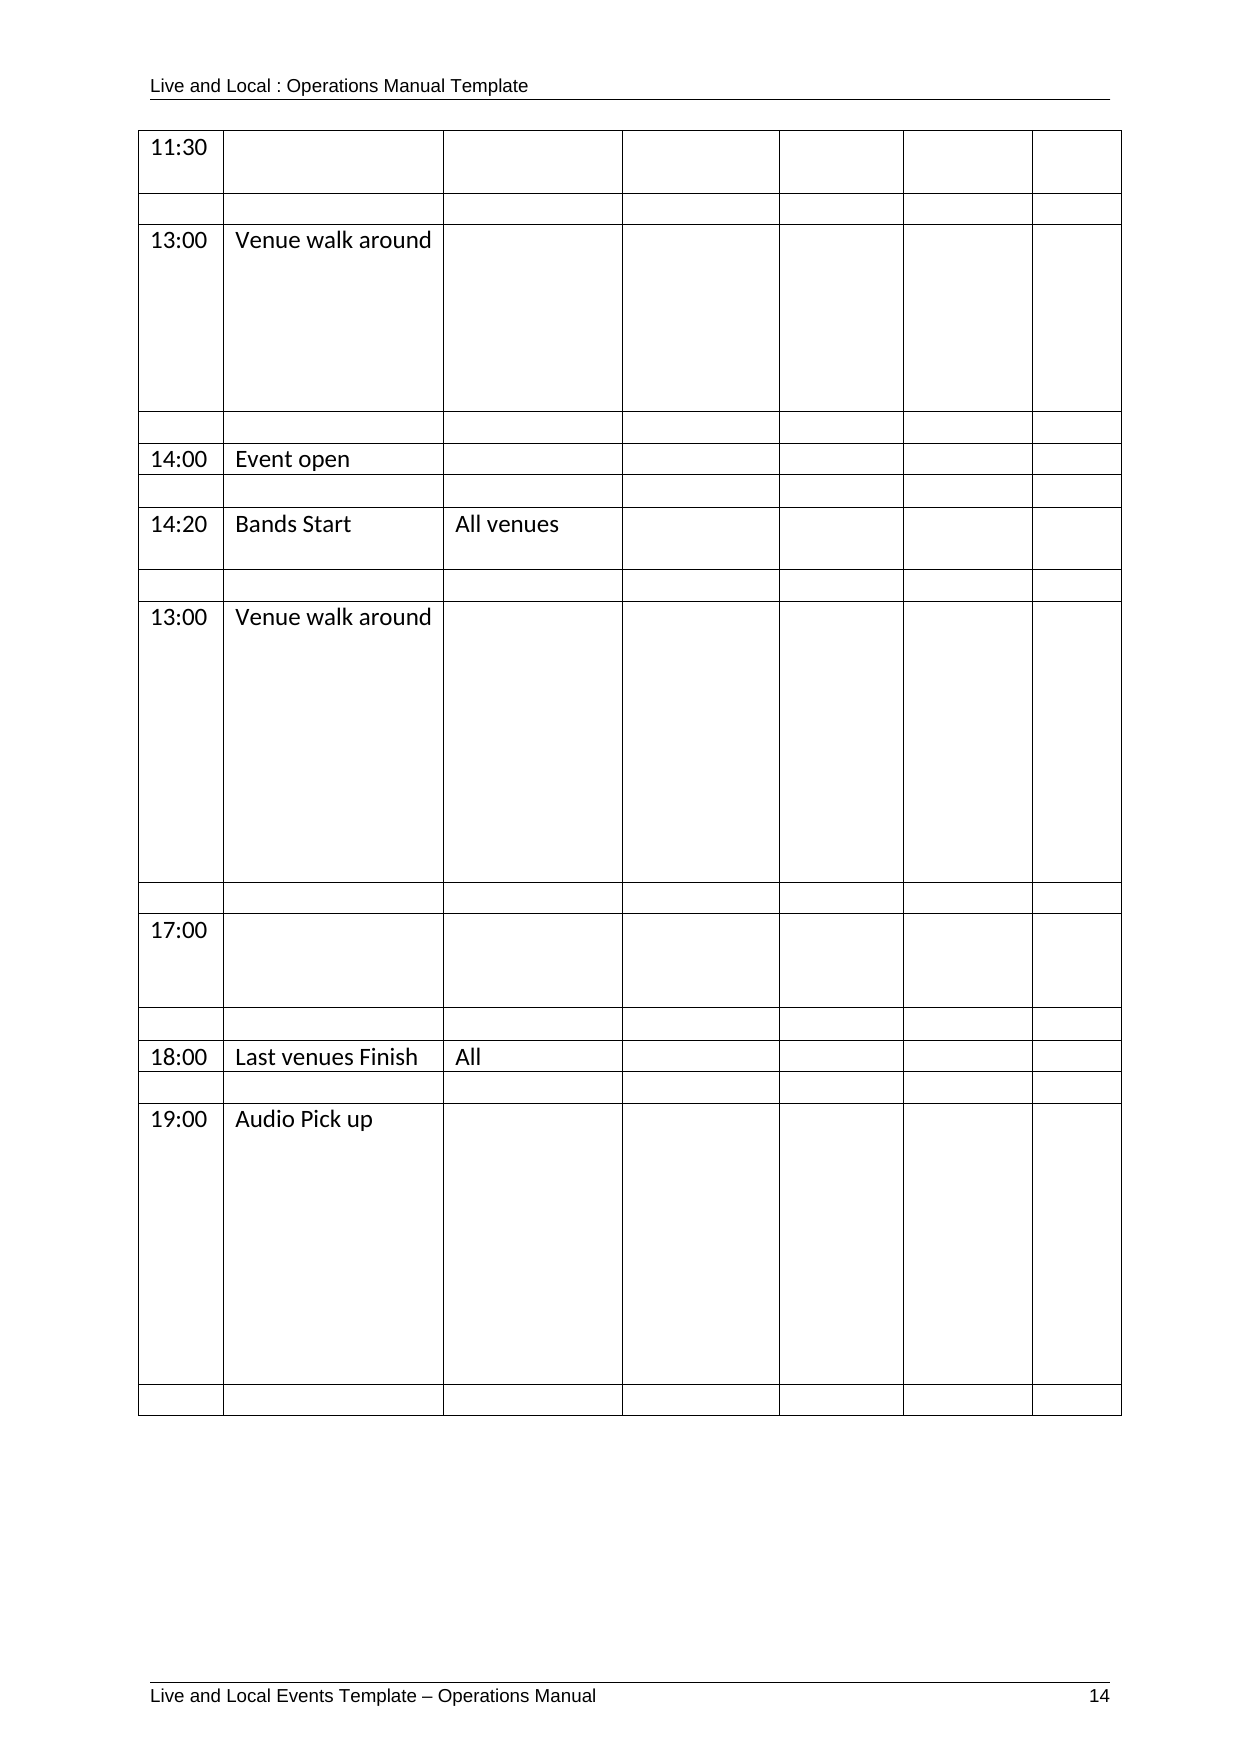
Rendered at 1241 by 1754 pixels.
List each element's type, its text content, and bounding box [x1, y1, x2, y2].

table_cell Audio Pick up [224, 1104, 443, 1384]
table_cell [444, 1072, 622, 1102]
table_cell [780, 225, 903, 411]
table_cell [780, 412, 903, 442]
table_cell [780, 1008, 903, 1039]
table_cell 18:00 [139, 1041, 223, 1071]
table_cell [224, 1072, 443, 1102]
table_cell [139, 1072, 223, 1102]
table_cell Venue walk around [224, 602, 443, 882]
table_cell [224, 412, 443, 442]
table_cell [1033, 1104, 1121, 1384]
table_cell [1033, 475, 1121, 507]
table_cell [904, 1041, 1032, 1071]
table_cell [780, 475, 903, 507]
table_cell [780, 1385, 903, 1415]
table_cell [780, 131, 903, 192]
table_cell [780, 508, 903, 569]
table_cell [139, 1008, 223, 1039]
table_cell Event open [224, 444, 443, 474]
table_cell All [444, 1041, 622, 1071]
table_cell [1033, 131, 1121, 192]
table_cell [623, 914, 779, 1007]
table_cell [224, 570, 443, 601]
table_cell [623, 1041, 779, 1071]
table_cell [1033, 1072, 1121, 1102]
table_cell [444, 1104, 622, 1384]
table_cell [780, 914, 903, 1007]
table_cell [1033, 914, 1121, 1007]
table_cell [780, 194, 903, 224]
table_cell [1033, 412, 1121, 442]
table_cell [1033, 194, 1121, 224]
table_cell [444, 194, 622, 224]
table_cell [1033, 1385, 1121, 1415]
table_cell [139, 194, 223, 224]
table_cell [904, 883, 1032, 913]
table_cell [444, 914, 622, 1007]
table_cell [444, 602, 622, 882]
table_cell [904, 475, 1032, 507]
table_cell [1033, 1008, 1121, 1039]
table_cell [904, 508, 1032, 569]
table_cell [1033, 225, 1121, 411]
table_cell [1033, 508, 1121, 569]
table_cell 13:00 [139, 602, 223, 882]
table_cell [904, 1008, 1032, 1039]
table_cell [904, 914, 1032, 1007]
table_cell [623, 508, 779, 569]
table_cell [139, 883, 223, 913]
table_cell [623, 1385, 779, 1415]
table_cell Venue walk around [224, 225, 443, 411]
table_cell Bands Start [224, 508, 443, 569]
table_cell [444, 225, 622, 411]
table_cell 13:00 [139, 225, 223, 411]
table_cell 14:00 [139, 444, 223, 474]
table_cell [904, 194, 1032, 224]
table_cell [623, 883, 779, 913]
table_cell [224, 1385, 443, 1415]
table_cell [904, 225, 1032, 411]
table_cell 14:20 [139, 508, 223, 569]
table_cell [444, 131, 622, 192]
table_cell [904, 412, 1032, 442]
table_cell [444, 883, 622, 913]
table_cell [623, 412, 779, 442]
table_cell [444, 1385, 622, 1415]
table_cell [139, 570, 223, 601]
table_cell [1033, 570, 1121, 601]
table_cell 17:00 [139, 914, 223, 1007]
table_cell [1033, 444, 1121, 474]
table_cell [139, 412, 223, 442]
table_cell [224, 194, 443, 224]
table_cell [904, 570, 1032, 601]
table_cell [623, 131, 779, 192]
table_cell [780, 570, 903, 601]
table_cell [623, 1008, 779, 1039]
table_cell [1033, 883, 1121, 913]
table_cell [1033, 1041, 1121, 1071]
table_cell [780, 1041, 903, 1071]
table_cell [623, 444, 779, 474]
table_cell [904, 1072, 1032, 1102]
table_cell [444, 412, 622, 442]
table_cell 19:00 [139, 1104, 223, 1384]
table_cell [623, 225, 779, 411]
table_cell [904, 444, 1032, 474]
table_cell [904, 131, 1032, 192]
table_cell [623, 602, 779, 882]
table_cell [139, 1385, 223, 1415]
table_cell [139, 475, 223, 507]
table_cell [444, 475, 622, 507]
table_cell [444, 570, 622, 601]
table_cell 11:30 [139, 131, 223, 192]
table_cell [623, 570, 779, 601]
table_cell [623, 475, 779, 507]
table_cell [224, 883, 443, 913]
table_cell [444, 1008, 622, 1039]
table_cell [224, 914, 443, 1007]
table_cell [904, 1104, 1032, 1384]
table_cell [224, 1008, 443, 1039]
table_cell Last venues Finish [224, 1041, 443, 1071]
table_cell [444, 444, 622, 474]
table_cell [904, 602, 1032, 882]
table_cell [780, 1104, 903, 1384]
table_cell [623, 194, 779, 224]
table_cell [623, 1072, 779, 1102]
table_cell [224, 475, 443, 507]
table_cell [780, 602, 903, 882]
table_cell [623, 1104, 779, 1384]
table_cell [780, 444, 903, 474]
table_cell All venues [444, 508, 622, 569]
table_cell [780, 883, 903, 913]
table_cell [224, 131, 443, 192]
table_cell [780, 1072, 903, 1102]
table_cell [904, 1385, 1032, 1415]
table_cell [1033, 602, 1121, 882]
